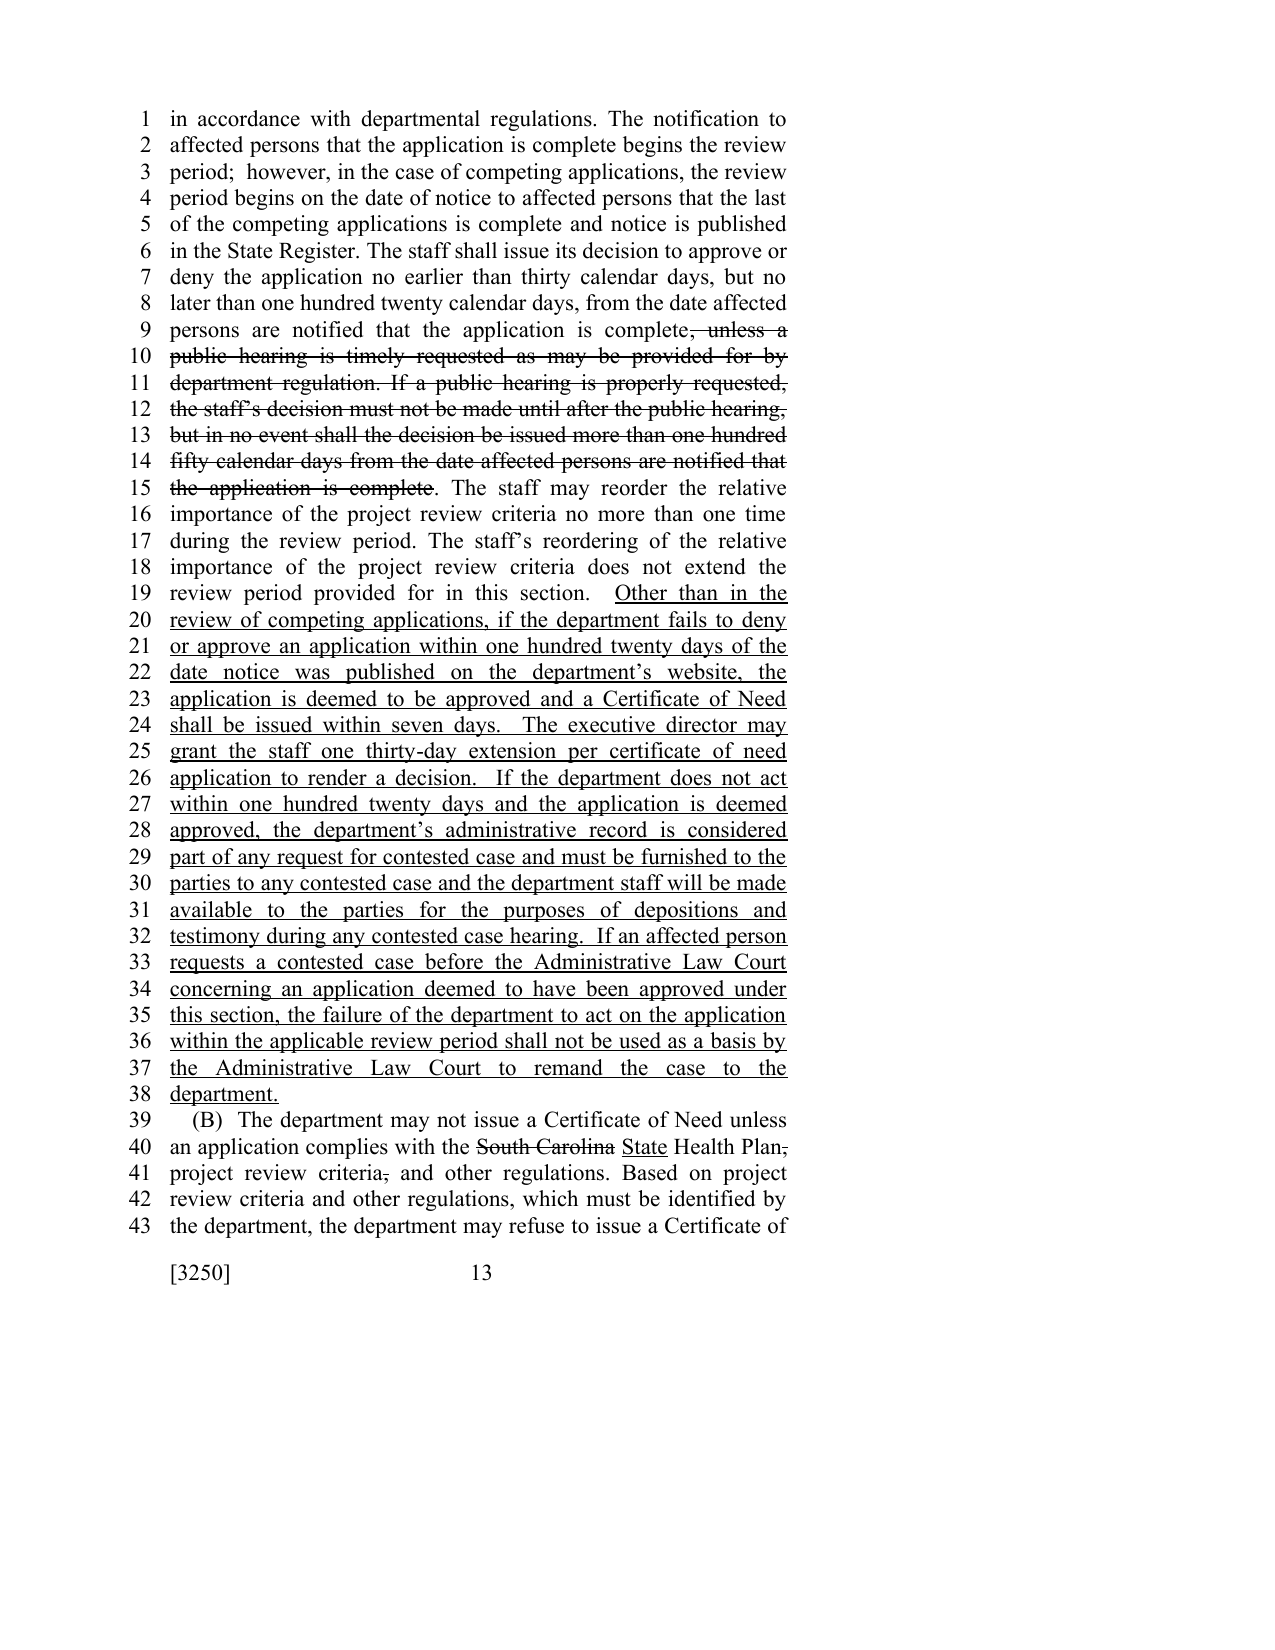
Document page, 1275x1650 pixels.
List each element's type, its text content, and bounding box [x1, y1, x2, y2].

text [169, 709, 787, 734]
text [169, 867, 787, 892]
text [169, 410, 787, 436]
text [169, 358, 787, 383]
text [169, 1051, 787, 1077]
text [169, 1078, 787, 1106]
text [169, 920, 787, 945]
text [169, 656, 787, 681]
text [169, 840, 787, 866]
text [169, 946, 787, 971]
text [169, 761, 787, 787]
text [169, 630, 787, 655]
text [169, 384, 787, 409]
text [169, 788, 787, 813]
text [169, 1106, 787, 1238]
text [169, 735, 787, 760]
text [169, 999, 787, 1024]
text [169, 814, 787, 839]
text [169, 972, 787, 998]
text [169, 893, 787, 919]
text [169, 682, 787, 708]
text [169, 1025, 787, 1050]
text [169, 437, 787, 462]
